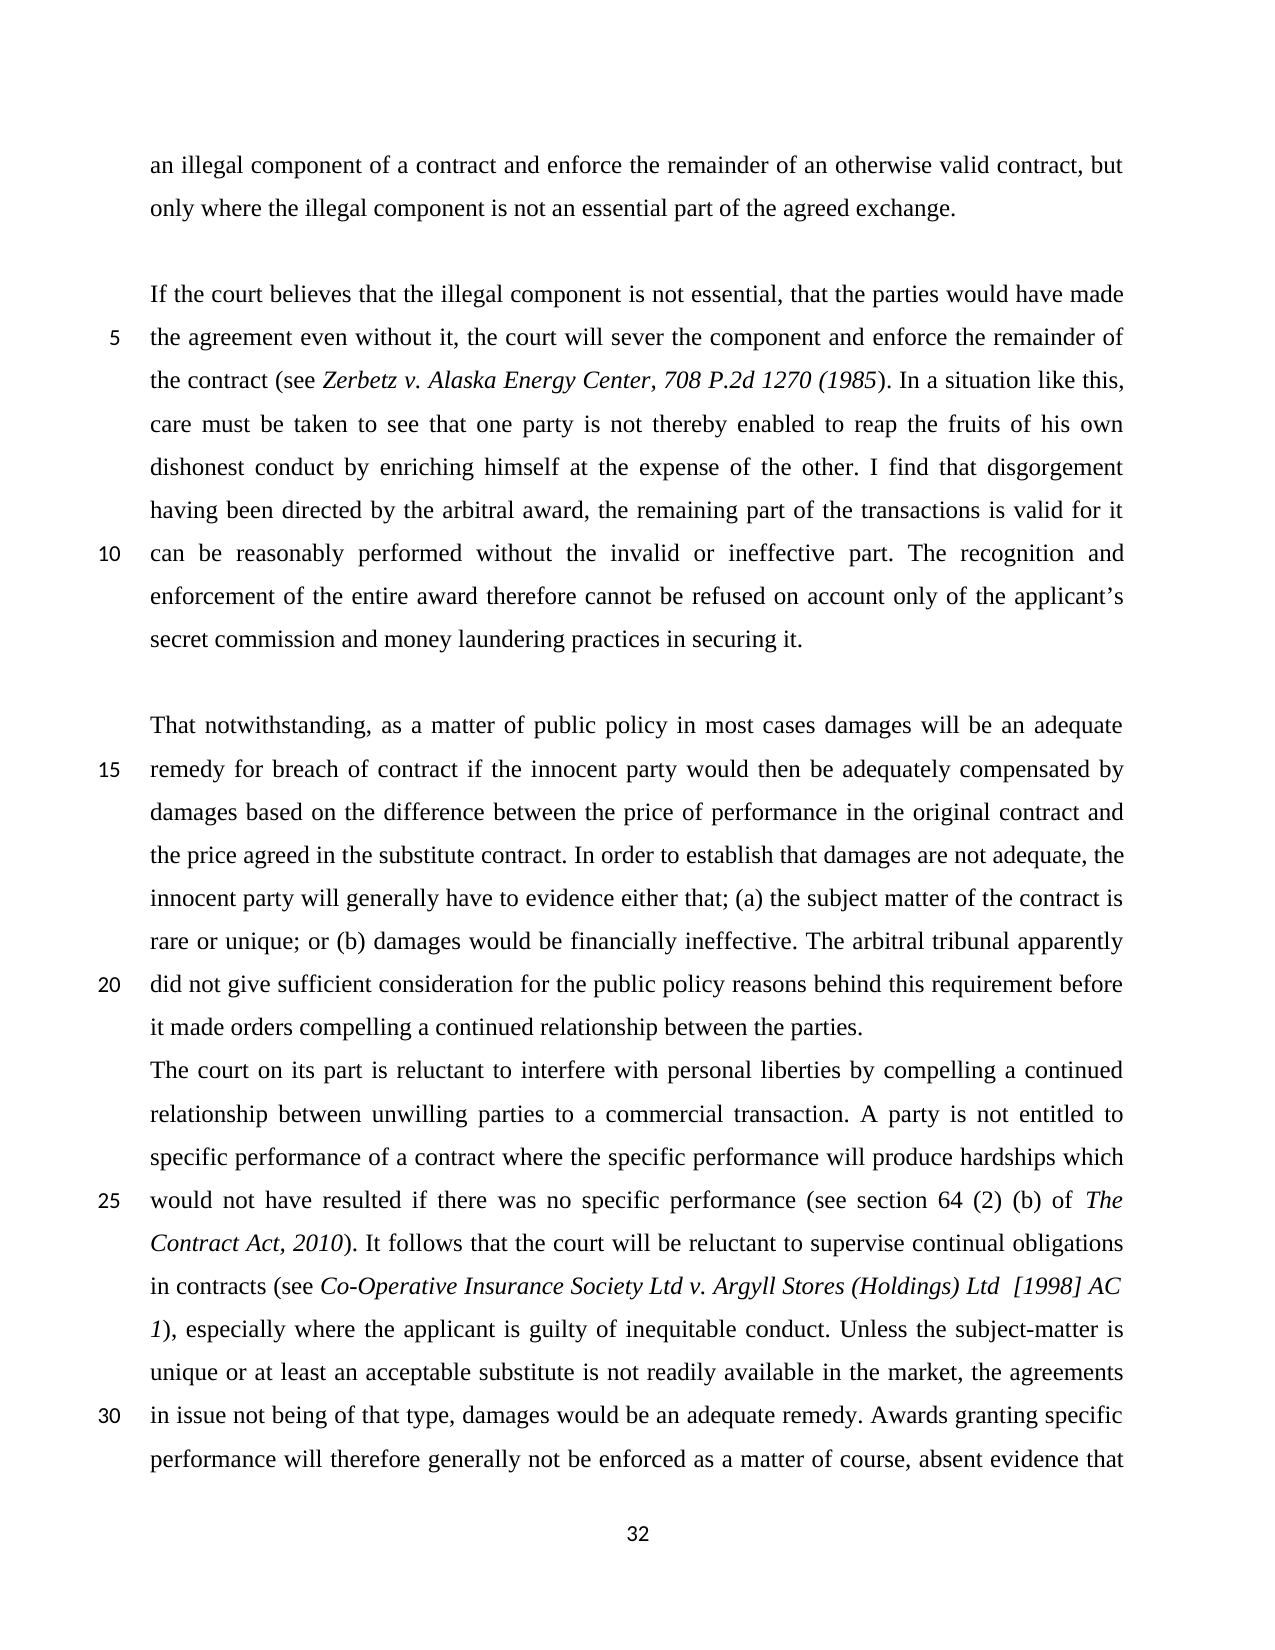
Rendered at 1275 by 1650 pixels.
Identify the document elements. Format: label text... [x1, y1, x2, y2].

text That notwithstanding, as a matter of public policy in most cases damages will be an adequate remedy for breach of contract if the innocent party would then be adequately compensated by damages based on the difference between the price of performance in the original contract and the price agreed in the substitute contract. In order to establish that damages are not adequate, the innocent party will generally have to evidence either that; (a) the subject matter of the contract is rare or unique; or (b) damages would be financially ineffective. The arbitral tribunal apparently did not give sufficient consideration for the public policy reasons behind this requirement before it made orders compelling a continued relationship between the parties. [150, 711, 1125, 1041]
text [150, 150, 1125, 222]
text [150, 1056, 1125, 1472]
text If the court believes that the illegal component is not essential, that the parties would have made the agreement even without it, the court will sever the component and enforce the remainder of the contract (see Zerbetz v. Alaska Energy Center, 708 P.2d 1270 (1985). In a situation like this, care must be taken to see that one party is not thereby enabled to reap the fruits of his own dishonest conduct by enriching himself at the expense of the other. I find that disgorgement having been directed by the arbitral award, the remaining part of the transactions is valid for it can be reasonably performed without the invalid or ineffective part. The recognition and enforcement of the entire award therefore cannot be refused on account only of the applicant’s secret commission and money laundering practices in securing it. [150, 279, 1125, 653]
